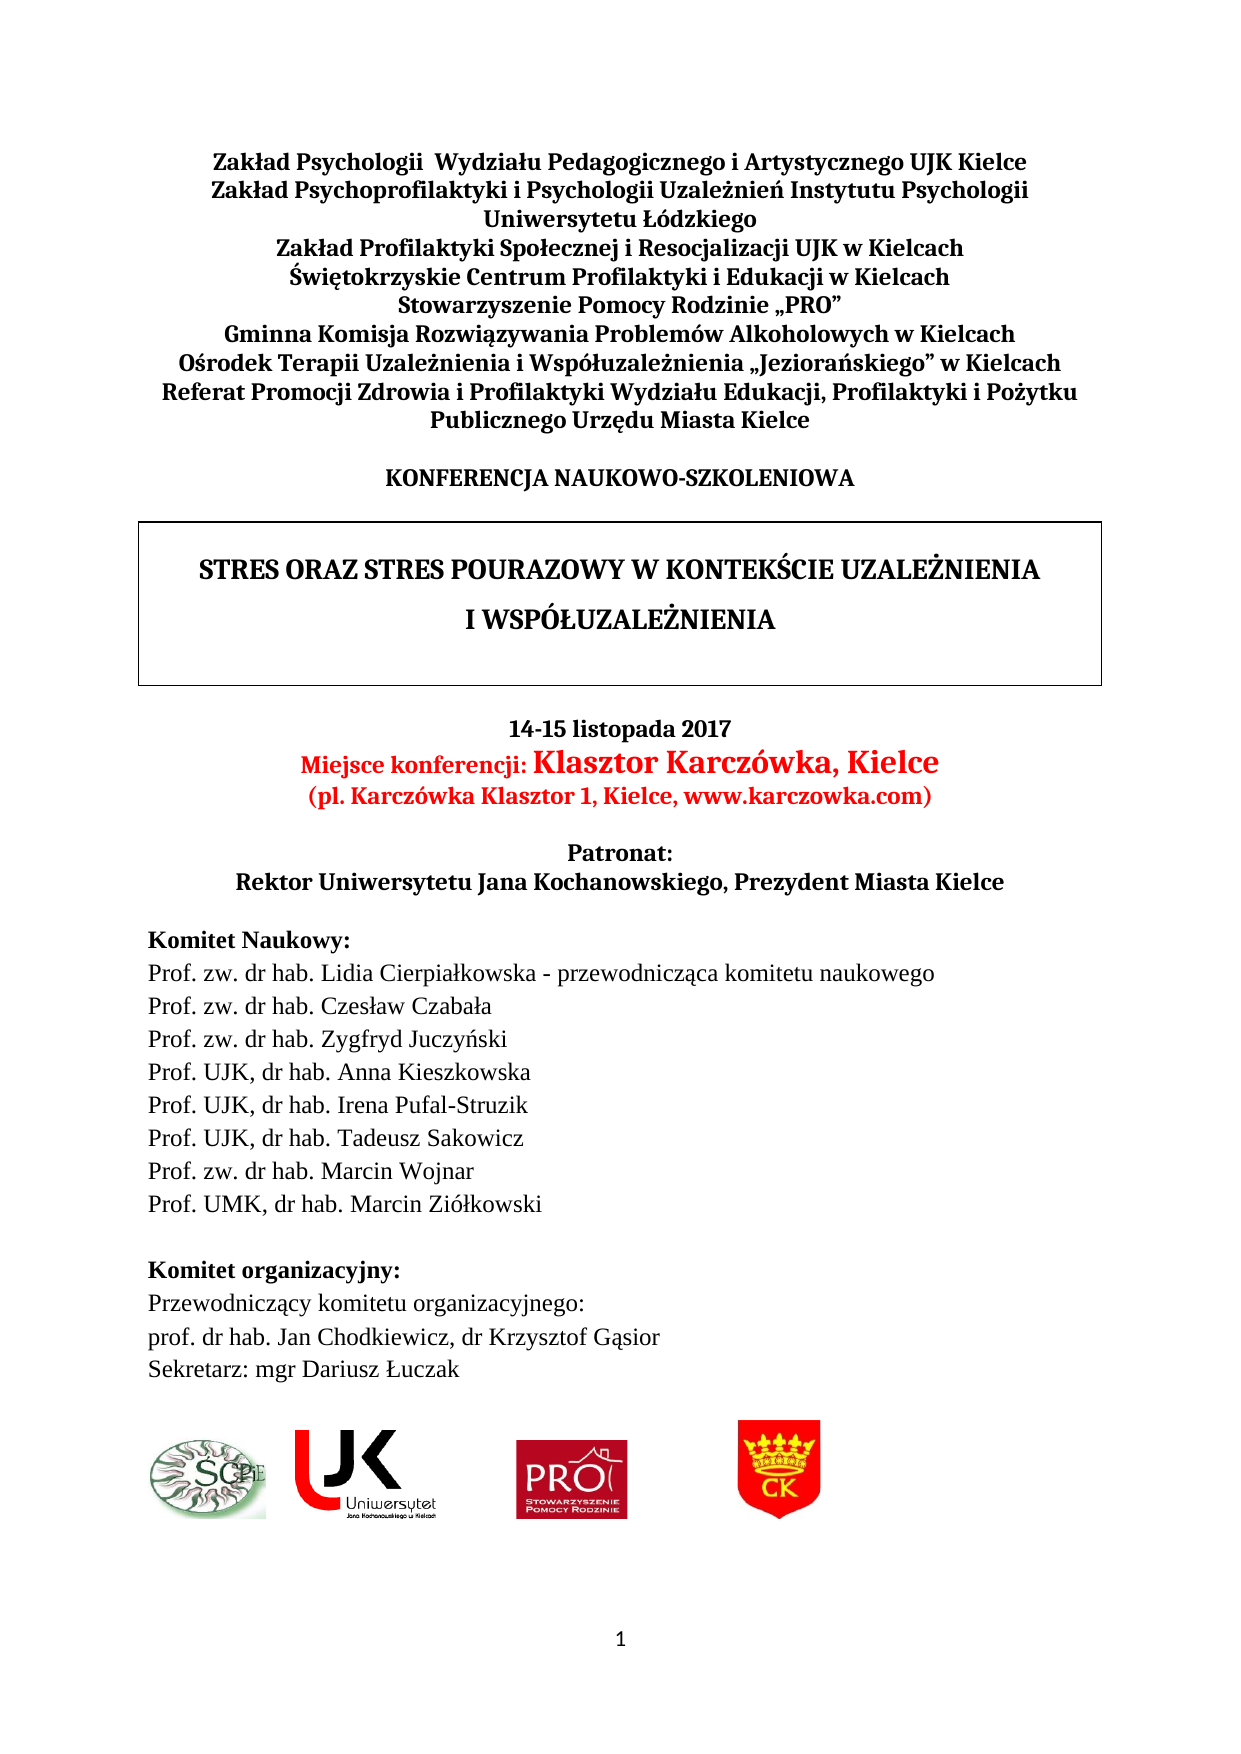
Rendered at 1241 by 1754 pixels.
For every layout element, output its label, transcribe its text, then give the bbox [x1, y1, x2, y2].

text Komitet organizacyjny: [148, 1256, 1093, 1284]
text Rektor Uniwersytetu Jana Kochanowskiego, Prezydent Miasta Kielce [148, 868, 1093, 897]
text Prof. UJK, dr hab. Tadeusz Sakowicz [148, 1123, 1093, 1152]
text KONFERENCJA NAUKOWO-SZKOLENIOWA [148, 464, 1093, 493]
text Komitet Naukowy: [148, 925, 1093, 954]
text prof. dr hab. Jan Chodkiewicz, dr Krzysztof Gąsior [148, 1322, 1093, 1350]
text Zakład Profilaktyki Społecznej i Resocjalizacji UJK w Kielcach [148, 234, 1093, 263]
text Prof. UJK, dr hab. Irena Pufal-Struzik [148, 1090, 1093, 1119]
text Prof. zw. dr hab. Czesław Czabała [148, 991, 1093, 1020]
text Przewodniczący komitetu organizacyjnego: [148, 1288, 1093, 1317]
text Ośrodek Terapii Uzależnienia i Współuzależnienia „Jeziorańskiego” w Kielcach [148, 349, 1093, 378]
text Stowarzyszenie Pomocy Rodzinie „PRO” [148, 291, 1093, 320]
text Prof. zw. dr hab. Marcin Wojnar [148, 1156, 1093, 1185]
text Sekretarz: mgr Dariusz Łuczak [148, 1354, 1093, 1383]
text Gminna Komisja Rozwiązywania Problemów Alkoholowych w Kielcach [148, 320, 1093, 349]
text Miejsce konferencji: Klasztor Karczówka, Kielce [148, 743, 1093, 782]
text Patronat: [148, 839, 1093, 868]
picture [516, 1440, 628, 1519]
picture [295, 1430, 436, 1519]
text 14-15 listopada 2017 [148, 714, 1093, 743]
text Prof. zw. dr hab. Zygfryd Juczyński [148, 1024, 1093, 1053]
text (pl. Karczówka Klasztor 1, Kielce, www.karczowka.com) [148, 782, 1093, 810]
text Zakład Psychologii Wydziału Pedagogicznego i Artystycznego UJK Kielce [148, 148, 1093, 176]
text Prof. UMK, dr hab. Marcin Ziółkowski [148, 1189, 1093, 1218]
text Prof. UJK, dr hab. Anna Kieszkowska [148, 1057, 1093, 1086]
text Prof. zw. dr hab. Lidia Cierpiałkowska - przewodnicząca komitetu naukowego [148, 958, 1093, 987]
text Świętokrzyskie Centrum Profilaktyki i Edukacji w Kielcach [148, 263, 1093, 291]
text STRES ORAZ STRES POURAZOWY W KONTEKŚCIE UZALEŻNIENIA I WSPÓŁUZALEŻNIENIA [148, 553, 1093, 637]
text Zakład Psychoprofilaktyki i Psychologii Uzależnień Instytutu Psychologii Uniwersytetu Łódzkiego [148, 176, 1093, 234]
text Referat Promocji Zdrowia i Profilaktyki Wydziału Edukacji, Profilaktyki i Pożytku Publicznego Urzędu Miasta Kielce [148, 378, 1093, 435]
picture [737, 1420, 821, 1519]
